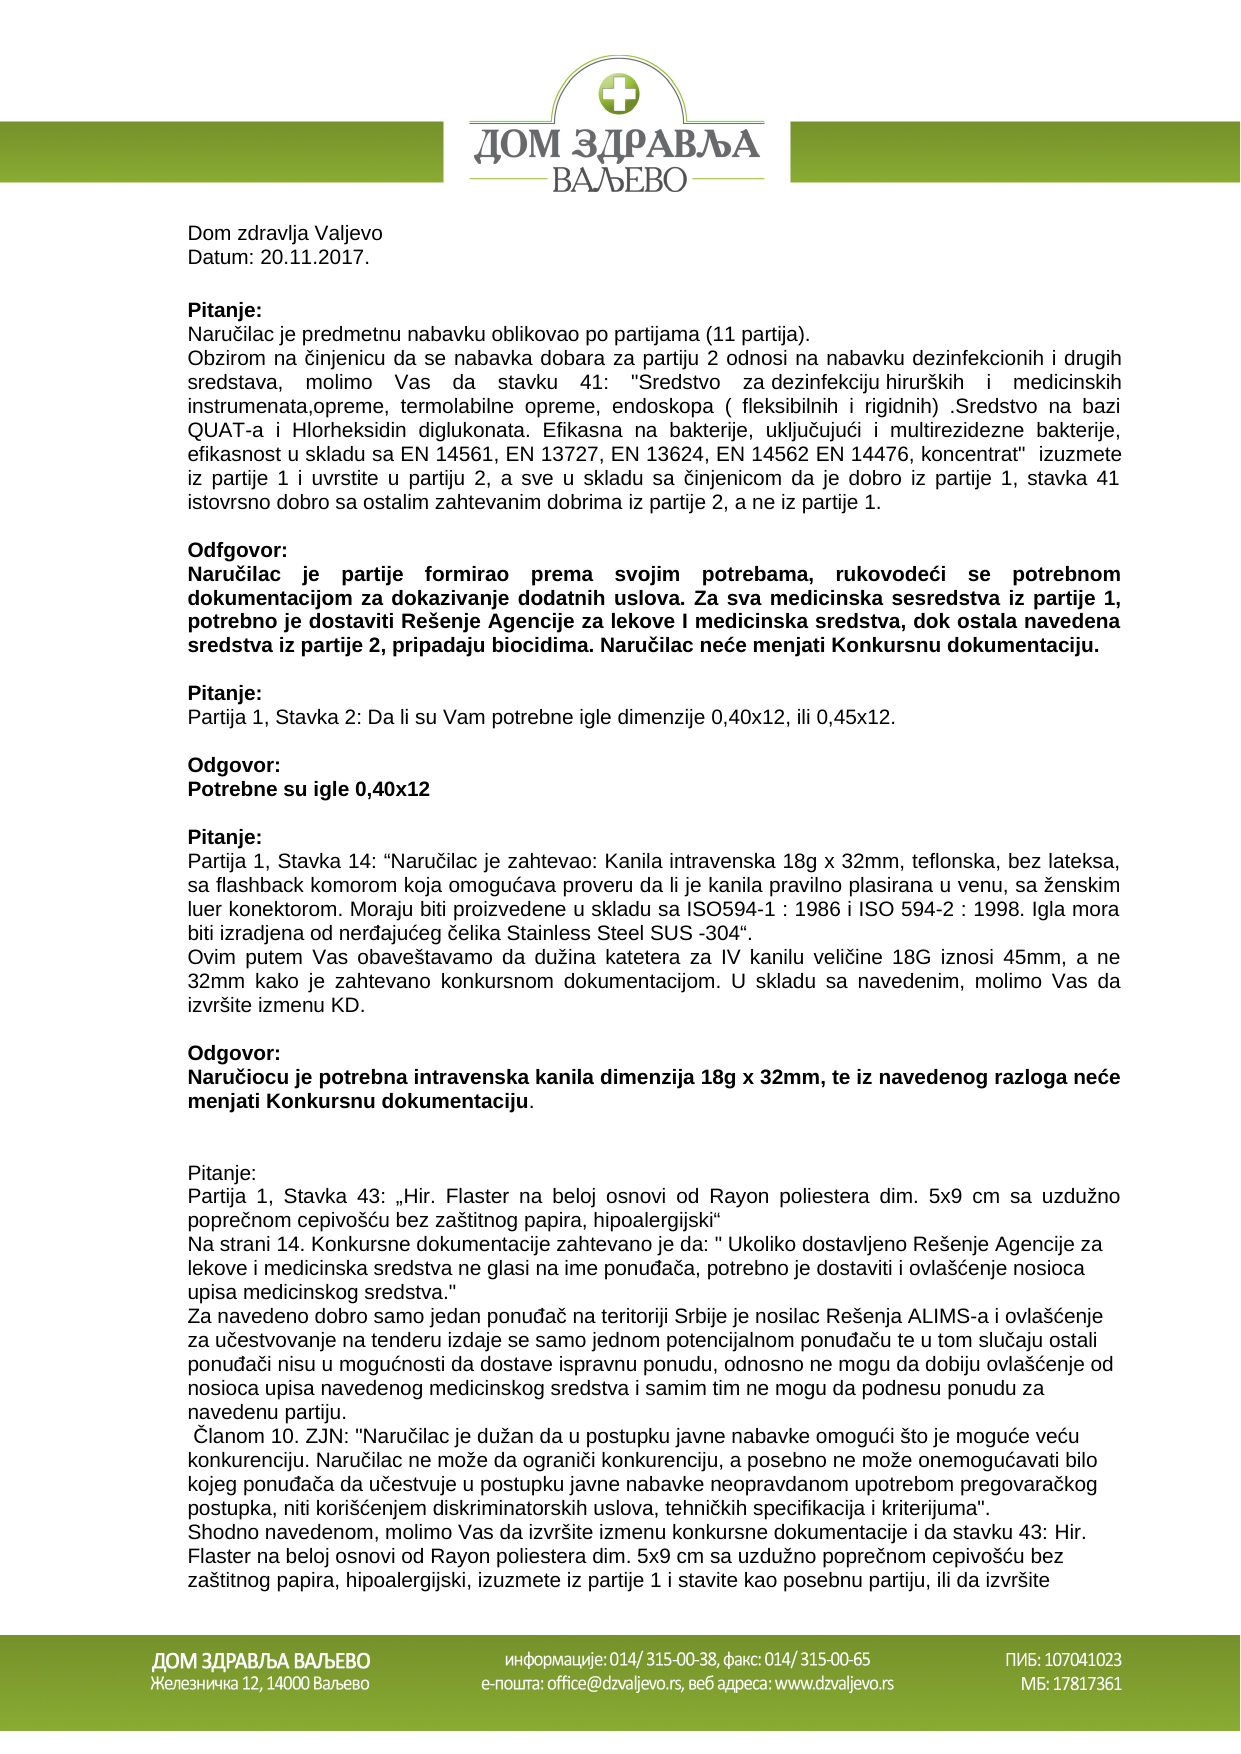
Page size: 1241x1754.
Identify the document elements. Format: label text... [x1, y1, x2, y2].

text Partija 1, Stavka 2: Da li su Vam potrebne igle dimenzije 0,40x12, ili 0,45x12. [187, 705, 1122, 729]
text Partija 1, Stavka 43: „Hir. Flaster na beloj osnovi od Rayon poliestera dim. 5x9 cm sa uzdužno poprečnom cepivošću bez zaštitnog papira, hipoalergijski“ [187, 1184, 1122, 1232]
text Partija 1, Stavka 14: “Naručilac je zahtevao: Kanila intravenska 18g x 32mm, teflonska, bez lateksa, sa flashback komorom koja omogućava proveru da li je kanila pravilno plasirana u venu, sa ženskim luer konektorom. Moraju biti proizvedene u skladu sa ISO594-1 : 1986 i ISO 594-2 : 1998. Igla mora biti izradjena od nerđajućeg čelika Stainless Steel SUS -304“. [187, 849, 1122, 945]
picture [0, 0, 1241, 207]
text Odgovor: [187, 1041, 1122, 1064]
text Za navedeno dobro samo jedan ponuđač na teritoriji Srbije je nosilac Rešenja ALIMS-a i ovlašćenje za učestvovanje na tenderu izdaje se samo jednom potencijalnom ponuđaču te u tom slučaju ostali ponuđači nisu u mogućnosti da dostave ispravnu ponudu, odnosno ne mogu da dobiju ovlašćenje od nosioca upisa navedenog medicinskog sredstva i samim tim ne mogu da podnesu ponudu za navedenu partiju. [187, 1304, 1122, 1424]
text Pitanje: [187, 681, 1122, 705]
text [187, 1520, 1122, 1592]
text Ovim putem Vas obaveštavamo da dužina katetera za IV kanilu veličine 18G iznosi 45mm, a ne 32mm kako je zahtevano konkursnom dokumentacijom. U skladu sa navedenim, molimo Vas da izvršite izmenu KD. [187, 945, 1122, 1017]
text Članom 10. ZJN: "Naručilac je dužan da u postupku javne nabavke omogući što je moguće veću konkurenciju. Naručilac ne može da ograniči konkurenciju, a posebno ne može onemogućavati bilo kojeg ponuđača da učestvuje u postupku javne nabavke neopravdanom upotrebom pregovaračkog postupka, niti korišćenjem diskriminatorskih uslova, tehničkih specifikacija i kriterijuma". [187, 1424, 1122, 1520]
text Naručilac je partije formirao prema svojim potrebama, rukovodeći se potrebnom dokumentacijom za dokazivanje dodatnih uslova. Za sva medicinska sesredstva iz partije 1, potrebno je dostaviti Rešenje Agencije za lekove I medicinska sredstva, dok ostala navedena sredstva iz partije 2, pripadaju biocidima. Naručilac neće menjati Konkursnu dokumentaciju. [187, 561, 1122, 657]
text Pitanje: [187, 298, 1122, 322]
text Pitanje: [187, 1160, 1122, 1184]
text Obzirom na činjenicu da se nabavka dobara za partiju 2 odnosi na nabavku dezinfekcionih i drugih sredstava, molimo Vas da stavku 41: "Sredstvo za dezinfekciju hirurških i medicinskih instrumenata,opreme, termolabilne opreme, endoskopa ( fleksibilnih i rigidnih) .Sredstvo na bazi QUAT-a i Hlorheksidin diglukonata. Efikasna na bakterije, uključujući i multirezidezne bakterije, efikasnost u skladu sa EN 14561, EN 13727, EN 13624, EN 14562 EN 14476, koncentrat" izuzmete iz partije 1 i uvrstite u partiju 2, a sve u skladu sa činjenicom da je dobro iz partije 1, stavka 41 istovrsno dobro sa ostalim zahtevanim dobrima iz partije 2, a ne iz partije 1. [187, 346, 1122, 513]
picture [0, 1635, 1241, 1731]
text Naručiocu je potrebna intravenska kanila dimenzija 18g x 32mm, te iz navedenog razloga neće menjati Konkursnu dokumentaciju. [187, 1064, 1122, 1112]
text Odfgovor: [187, 537, 1122, 561]
text Na strani 14. Konkursne dokumentacije zahtevano je da: " Ukoliko dostavljeno Rešenje Agencije za lekove i medicinska sredstva ne glasi na ime ponuđača, potrebno je dostaviti i ovlašćenje nosioca upisa medicinskog sredstva." [187, 1232, 1122, 1304]
text Datum: 20.11.2017. [187, 245, 1122, 269]
text Pitanje: [187, 825, 1122, 849]
text Naručilac je predmetnu nabavku oblikovao po partijama (11 partija). [187, 322, 1122, 346]
text Odgovor: [187, 753, 1122, 777]
text Potrebne su igle 0,40x12 [187, 777, 1122, 801]
text Dom zdravlja Valjevo [187, 221, 1122, 245]
